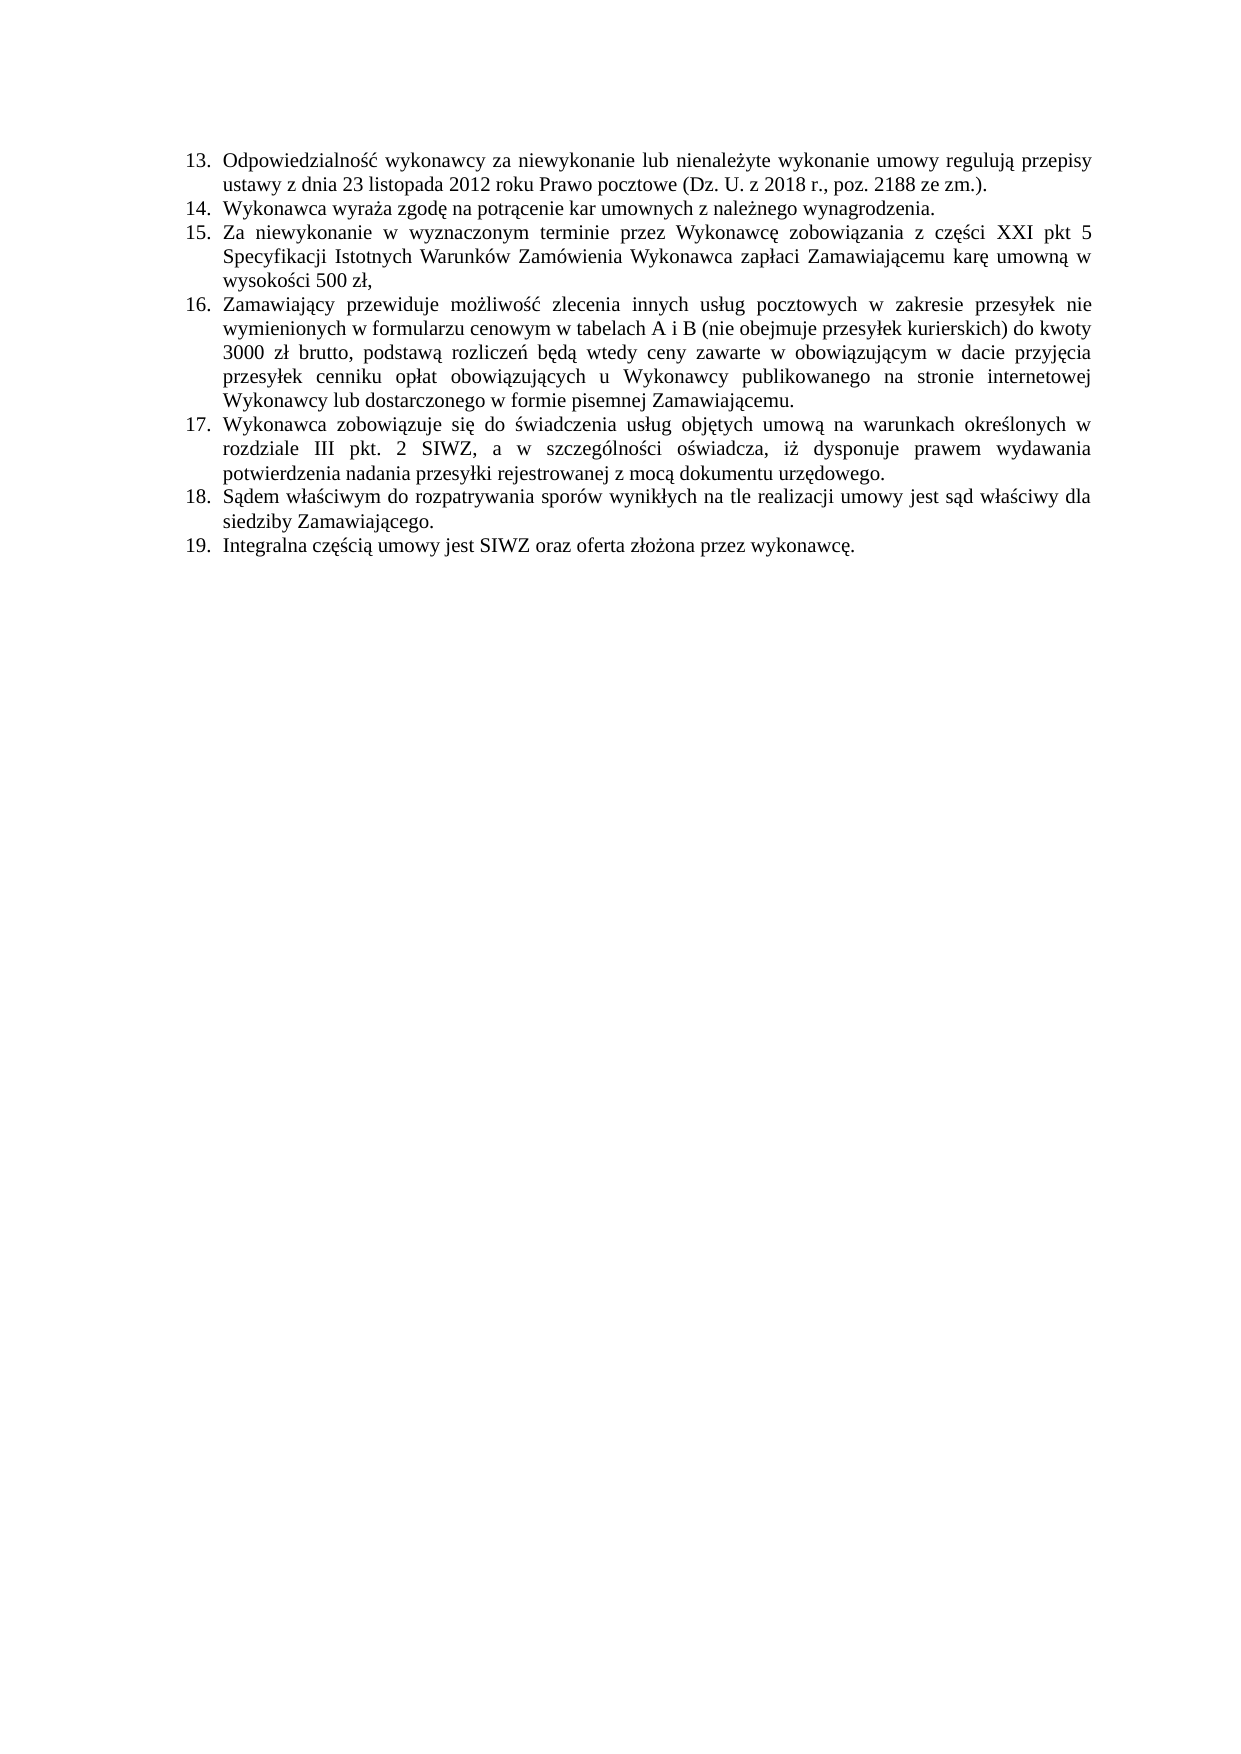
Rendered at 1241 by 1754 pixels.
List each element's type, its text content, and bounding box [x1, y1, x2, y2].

list Odpowiedzialność wykonawcy za niewykonanie lub nienależyte wykonanie umowy regulują przepisy ustawy z dnia 23 listopada 2012 roku Prawo pocztowe (Dz. U. z 2018 r., poz. 2188 ze zm.). [185, 148, 1093, 196]
list Integralna częścią umowy jest SIWZ oraz oferta złożona przez wykonawcę. [185, 533, 1093, 557]
list Wykonawca wyraża zgodę na potrącenie kar umownych z należnego wynagrodzenia. [185, 196, 1093, 220]
list Sądem właściwym do rozpatrywania sporów wynikłych na tle realizacji umowy jest sąd właściwy dla siedziby Zamawiającego. [185, 484, 1093, 533]
list Zamawiający przewiduje możliwość zlecenia innych usług pocztowych w zakresie przesyłek nie wymienionych w formularzu cenowym w tabelach A i B (nie obejmuje przesyłek kurierskich) do kwoty 3000 zł brutto, podstawą rozliczeń będą wtedy ceny zawarte w obowiązującym w dacie przyjęcia przesyłek cenniku opłat obowiązujących u Wykonawcy publikowanego na stronie internetowej Wykonawcy lub dostarczonego w formie pisemnej Zamawiającemu. [185, 292, 1093, 412]
list Wykonawca zobowiązuje się do świadczenia usług objętych umową na warunkach określonych w rozdziale III pkt. 2 SIWZ, a w szczególności oświadcza, iż dysponuje prawem wydawania potwierdzenia nadania przesyłki rejestrowanej z mocą dokumentu urzędowego. [185, 412, 1093, 484]
list Za niewykonanie w wyznaczonym terminie przez Wykonawcę zobowiązania z części XXI pkt 5 Specyfikacji Istotnych Warunków Zamówienia Wykonawca zapłaci Zamawiającemu karę umowną w wysokości 500 zł, [185, 220, 1093, 292]
